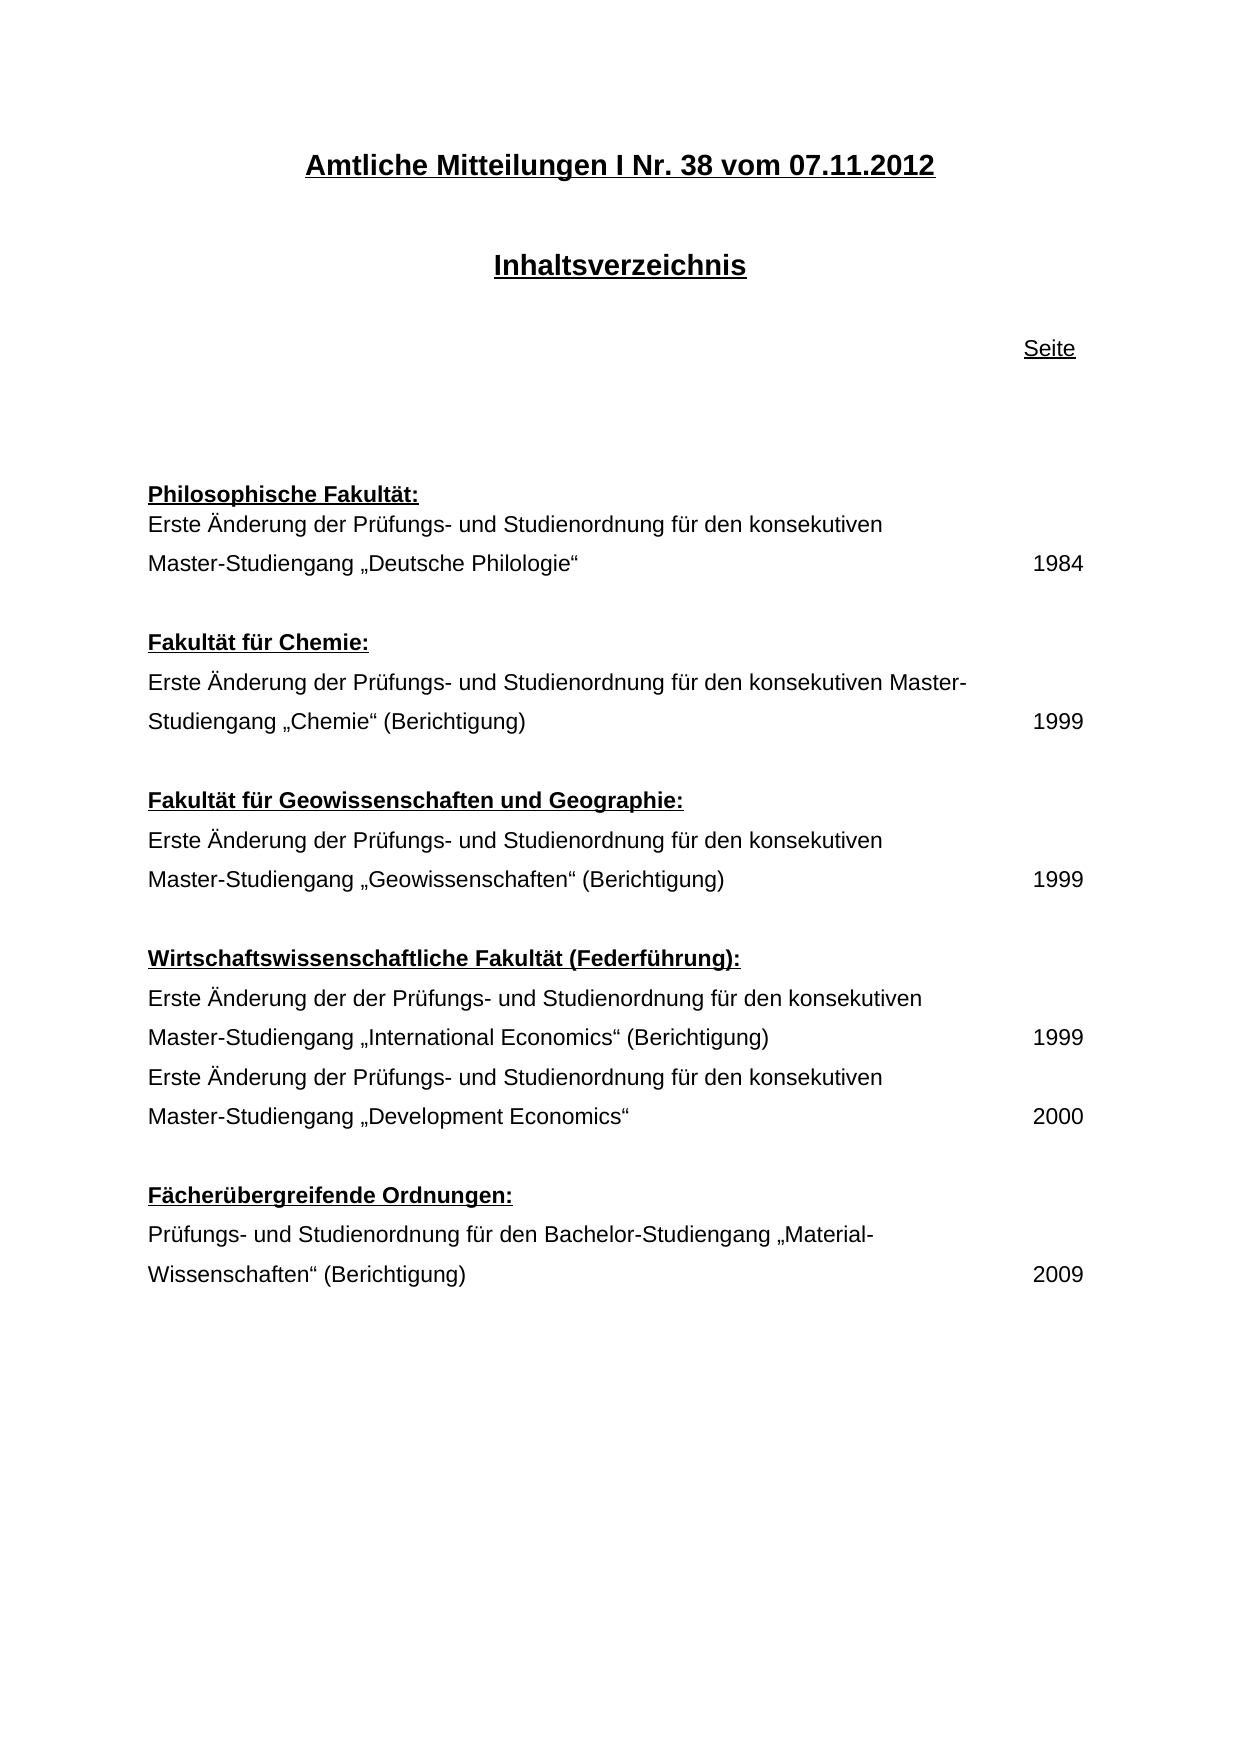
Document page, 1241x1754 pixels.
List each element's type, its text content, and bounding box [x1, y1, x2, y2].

text Fakultät für Chemie: [148, 629, 1093, 656]
text Amtliche Mitteilungen I Nr. 38 vom 07.11.2012 [148, 148, 1093, 181]
text Philosophische Fakultät: [148, 481, 1093, 507]
text Erste Änderung der Prüfungs- und Studienordnung für den konsekutiven Master- [148, 669, 1093, 695]
text Master-Studiengang „Deutsche Philologie“ 1984 [148, 550, 1093, 577]
text Fächerübergreifende Ordnungen: [148, 1182, 1093, 1208]
text Erste Änderung der Prüfungs- und Studienordnung für den konsekutiven [148, 511, 1093, 537]
text Master-Studiengang „International Economics“ (Berichtigung) 1999 [148, 1024, 1093, 1050]
text Erste Änderung der Prüfungs- und Studienordnung für den konsekutiven [148, 1063, 1093, 1090]
subtitle Seite [148, 334, 1093, 361]
text Wissenschaften“ (Berichtigung) 2009 [148, 1261, 1093, 1287]
text Studiengang „Chemie“ (Berichtigung) 1999 [148, 708, 1093, 734]
text Prüfungs- und Studienordnung für den Bachelor-Studiengang „Material- [148, 1221, 1093, 1248]
text Erste Änderung der der Prüfungs- und Studienordnung für den konsekutiven [148, 984, 1093, 1011]
text Erste Änderung der Prüfungs- und Studienordnung für den konsekutiven [148, 827, 1093, 853]
text Master-Studiengang „Development Economics“ 2000 [148, 1103, 1093, 1129]
text Inhaltsverzeichnis [148, 248, 1093, 282]
text Fakultät für Geowissenschaften und Geographie: [148, 787, 1093, 813]
text Wirtschaftswissenschaftliche Fakultät (Federführung): [148, 945, 1093, 971]
text Master-Studiengang „Geowissenschaften“ (Berichtigung) 1999 [148, 866, 1093, 892]
